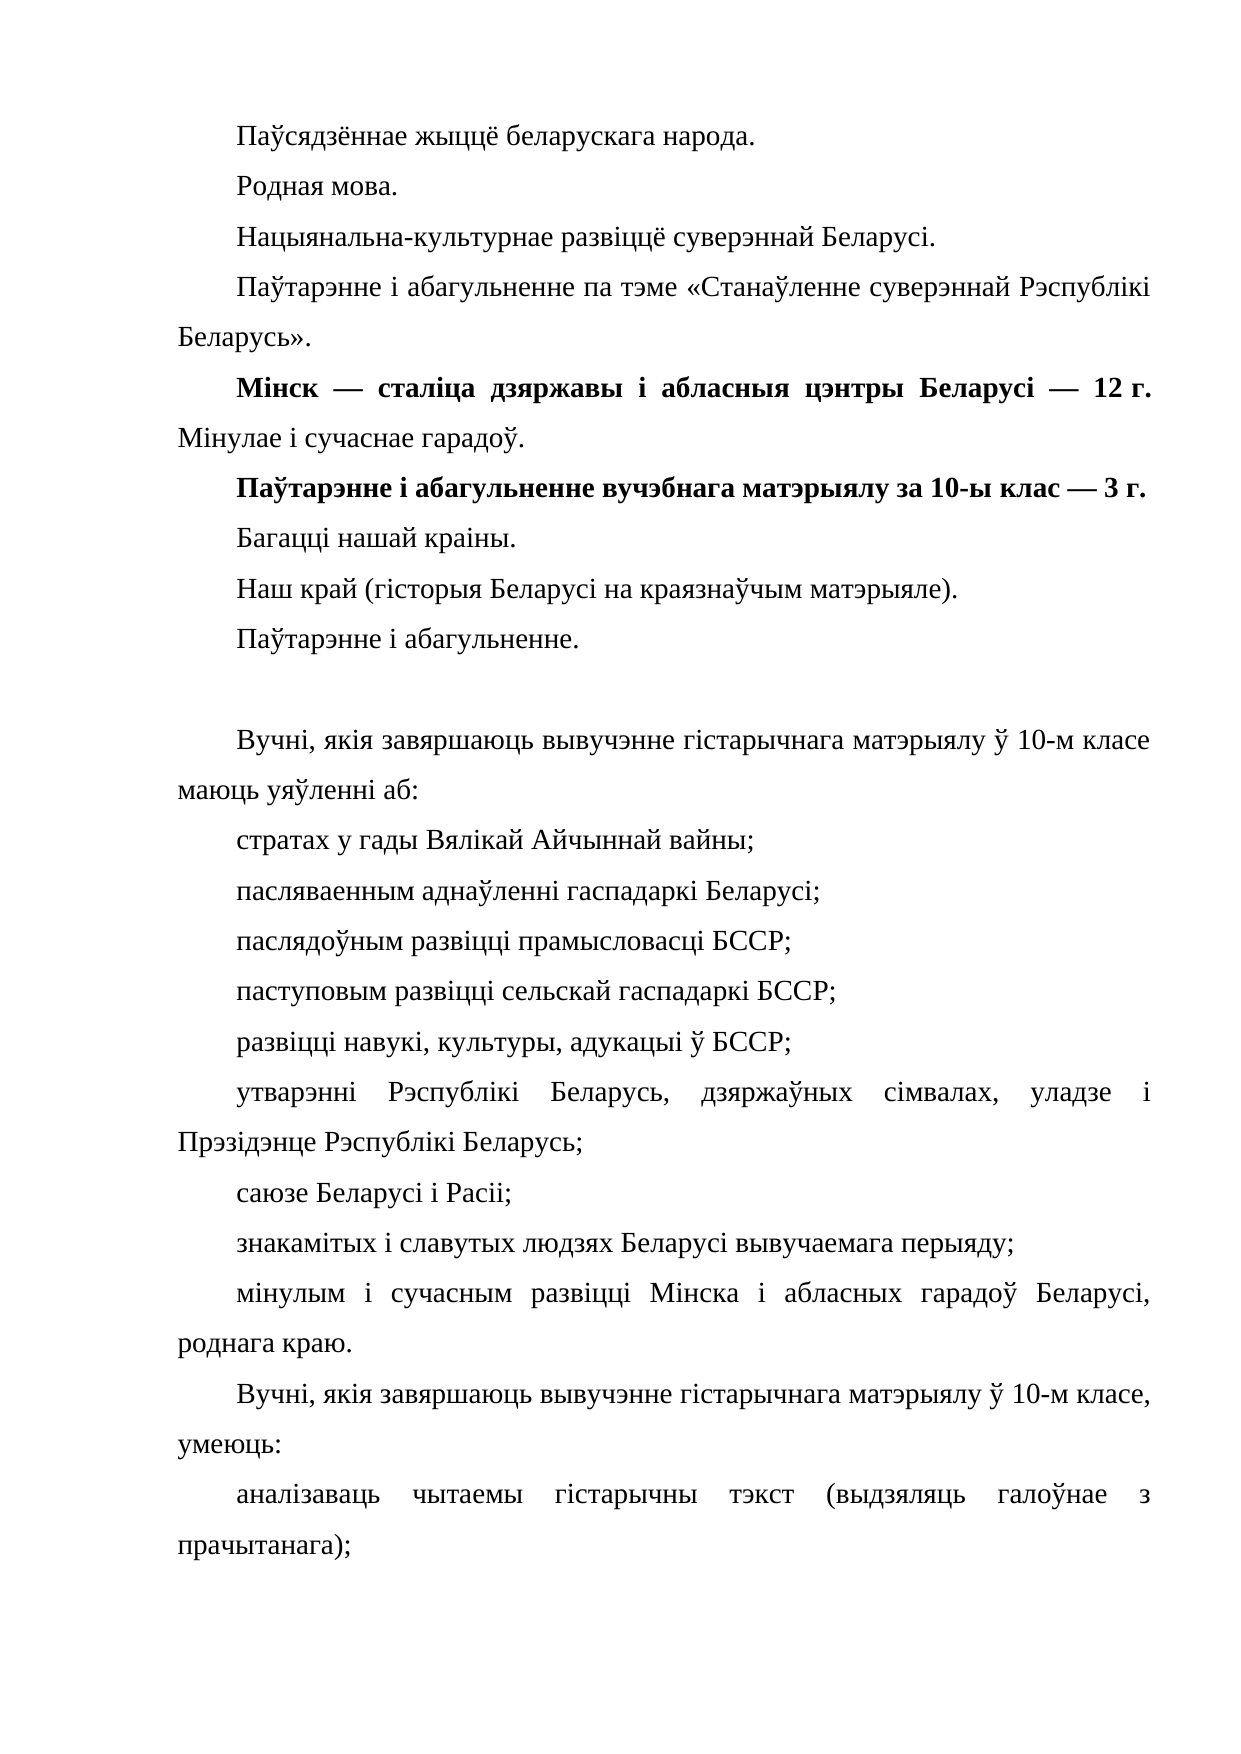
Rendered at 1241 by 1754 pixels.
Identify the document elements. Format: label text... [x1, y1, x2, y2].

text знакамітых і славутых людзях Беларусі вывучаемага перыяду; [177, 1225, 1152, 1258]
text Паўсядзённае жыццё беларускага народа. [177, 118, 1152, 152]
text Наш край (гісторыя Беларусі на краязнаўчым матэрыяле). [177, 571, 1152, 604]
text Багацці нашай краіны. [177, 521, 1152, 554]
text утварэнні Рэспублікі Беларусь, дзяржаўных сімвалах, уладзе і Прэзідэнце Рэспублікі Беларусь; [177, 1074, 1152, 1158]
text паступовым развіцці сельскай гаспадаркі БССР; [177, 973, 1152, 1007]
text паслядоўным развіцці прамысловасці БССР; [177, 923, 1152, 957]
text Паўтарэнне і абагульненне. [177, 621, 1152, 655]
text Родная мова. [177, 168, 1152, 202]
text Вучні, якія завяршаюць вывучэнне гістарычнага матэрыялу ў 10-м класе, умеюць: [177, 1376, 1152, 1460]
text пасляваенным аднаўленні гаспадаркі Беларусі; [177, 873, 1152, 906]
text Паўтарэнне і абагульненне па тэме «Станаўленне суверэннай Рэспублікі Беларусь». [177, 269, 1152, 353]
text мінулым і сучасным развіцці Мінска і абласных гарадоў Беларусі, роднага краю. [177, 1275, 1152, 1359]
text Паўтарэнне і абагульненне вучэбнага матэрыялу за 10-ы клас — . [177, 470, 1152, 504]
text Мінск — сталіца дзяржавы і абласныя цэнтры Беларусі — . Мінулае і сучаснае гарадоў. [177, 370, 1152, 453]
text стратах у гады Вялікай Айчыннай вайны; [177, 822, 1152, 856]
text развіцці навукі, культуры, адукацыі ў БССР; [177, 1024, 1152, 1057]
text Вучні, якія завяршаюць вывучэнне гістарычнага матэрыялу ў 10-м класе маюць уяўленні аб: [177, 722, 1152, 806]
text саюзе Беларусі і Расіі; [177, 1175, 1152, 1208]
text аналізаваць чытаемы гістарычны тэкст (выдзяляць галоўнае з прачытанага); [177, 1477, 1152, 1560]
text Нацыянальна-культурнае развіццё суверэннай Беларусі. [177, 219, 1152, 252]
